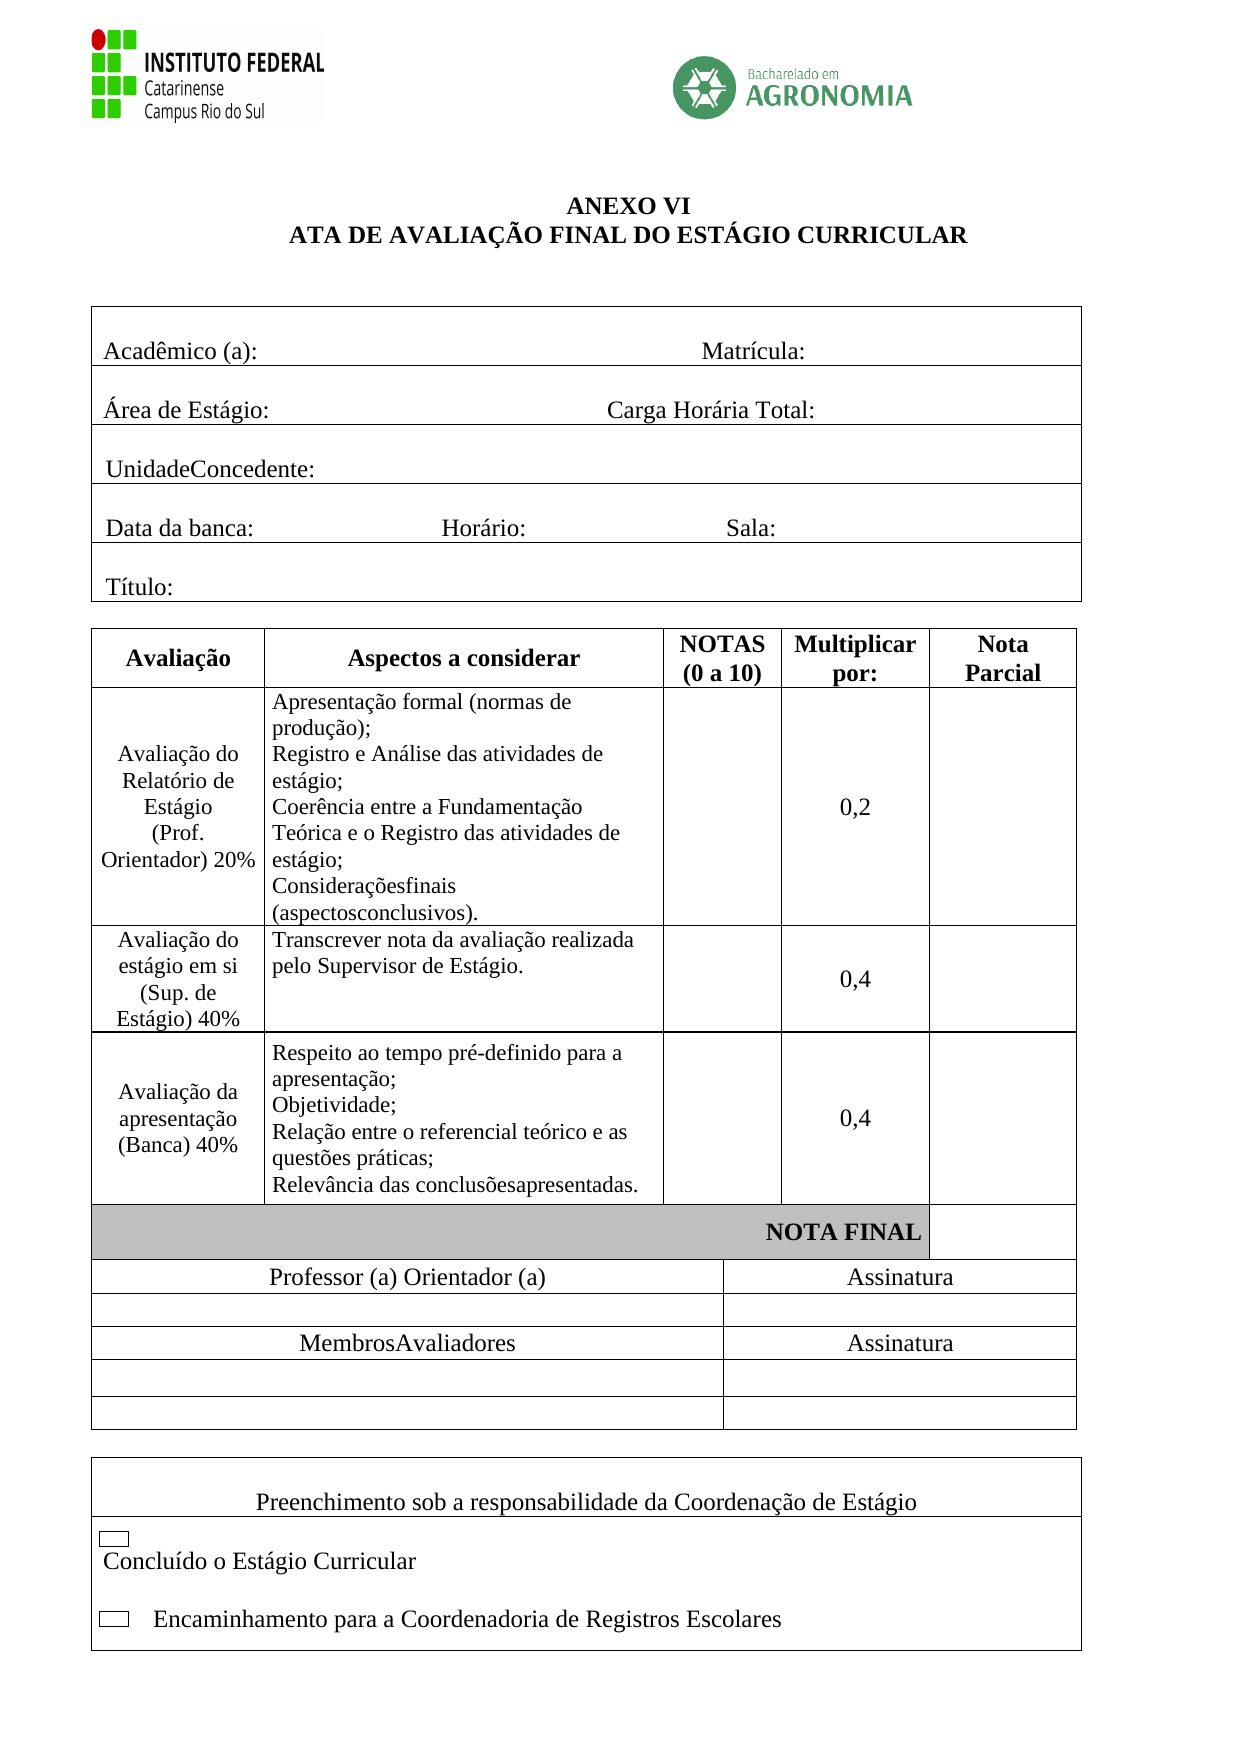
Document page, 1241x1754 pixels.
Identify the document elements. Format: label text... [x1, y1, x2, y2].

table_header Nota Parcial [930, 629, 1076, 687]
picture [667, 40, 915, 138]
table_header Avaliação [92, 629, 264, 687]
table_header NOTAS (0 a 10) [664, 629, 781, 687]
table_cell [664, 688, 781, 925]
table_cell UnidadeConcedente: [92, 425, 1081, 483]
table_cell [930, 1205, 1076, 1259]
table_cell [92, 1360, 723, 1396]
table_cell [664, 926, 781, 1031]
table_cell 0,4 [782, 1033, 929, 1203]
table_header Acadêmico (a): Matrícula: [92, 307, 1081, 365]
picture [91, 29, 325, 123]
table_cell 0,2 [782, 688, 929, 925]
table_cell Transcrever nota da avaliação realizada pelo Supervisor de Estágio. [265, 926, 663, 1031]
table_cell Assinatura [724, 1327, 1076, 1359]
table_cell Avaliação do Relatório de Estágio (Prof. Orientador) 20% [92, 688, 264, 925]
text ANEXO VI [92, 191, 1165, 220]
table_cell [930, 926, 1076, 1031]
table_cell MembrosAvaliadores [92, 1327, 723, 1359]
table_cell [92, 1517, 1081, 1649]
table_header Multiplicarpor: [782, 629, 929, 687]
table_cell [92, 1294, 723, 1326]
table_cell NOTA FINAL [92, 1205, 929, 1259]
table_cell Área de Estágio: Carga Horária Total: [92, 366, 1081, 424]
table_cell Avaliação do estágio em si (Sup. de Estágio) 40% [92, 926, 264, 1031]
table_cell Professor (a) Orientador (a) [92, 1260, 723, 1293]
table_cell 0,4 [782, 926, 929, 1031]
table_cell [724, 1360, 1076, 1396]
text ATA DE AVALIAÇÃO FINAL DO ESTÁGIO CURRICULAR [92, 220, 1165, 248]
table_header Aspectos a considerar [265, 629, 663, 687]
table_cell [664, 1033, 781, 1203]
table_cell [724, 1294, 1076, 1326]
table_cell Data da banca: Horário: Sala: [92, 484, 1081, 542]
table_cell Assinatura [724, 1260, 1076, 1293]
table_cell Apresentação formal (normas de produção); Registro e Análise das atividades de estágio; Coerência entre a Fundamentação Teórica e o Registro das atividades de estágio; Consideraçõesfinais (aspectosconclusivos). [265, 688, 663, 925]
table_cell Respeito ao tempo pré-definido para a apresentação; Objetividade; Relação entre o referencial teórico e as questões práticas; Relevância das conclusõesapresentadas. [265, 1033, 663, 1203]
table_cell [930, 1033, 1076, 1203]
table_cell Avaliação da apresentação (Banca) 40% [92, 1033, 264, 1203]
table_cell Título: [92, 543, 1081, 601]
table_cell [92, 1397, 723, 1429]
table_header Preenchimento sob a responsabilidade da Coordenação de Estágio [92, 1458, 1081, 1516]
table_cell [930, 688, 1076, 925]
table_cell [724, 1397, 1076, 1429]
